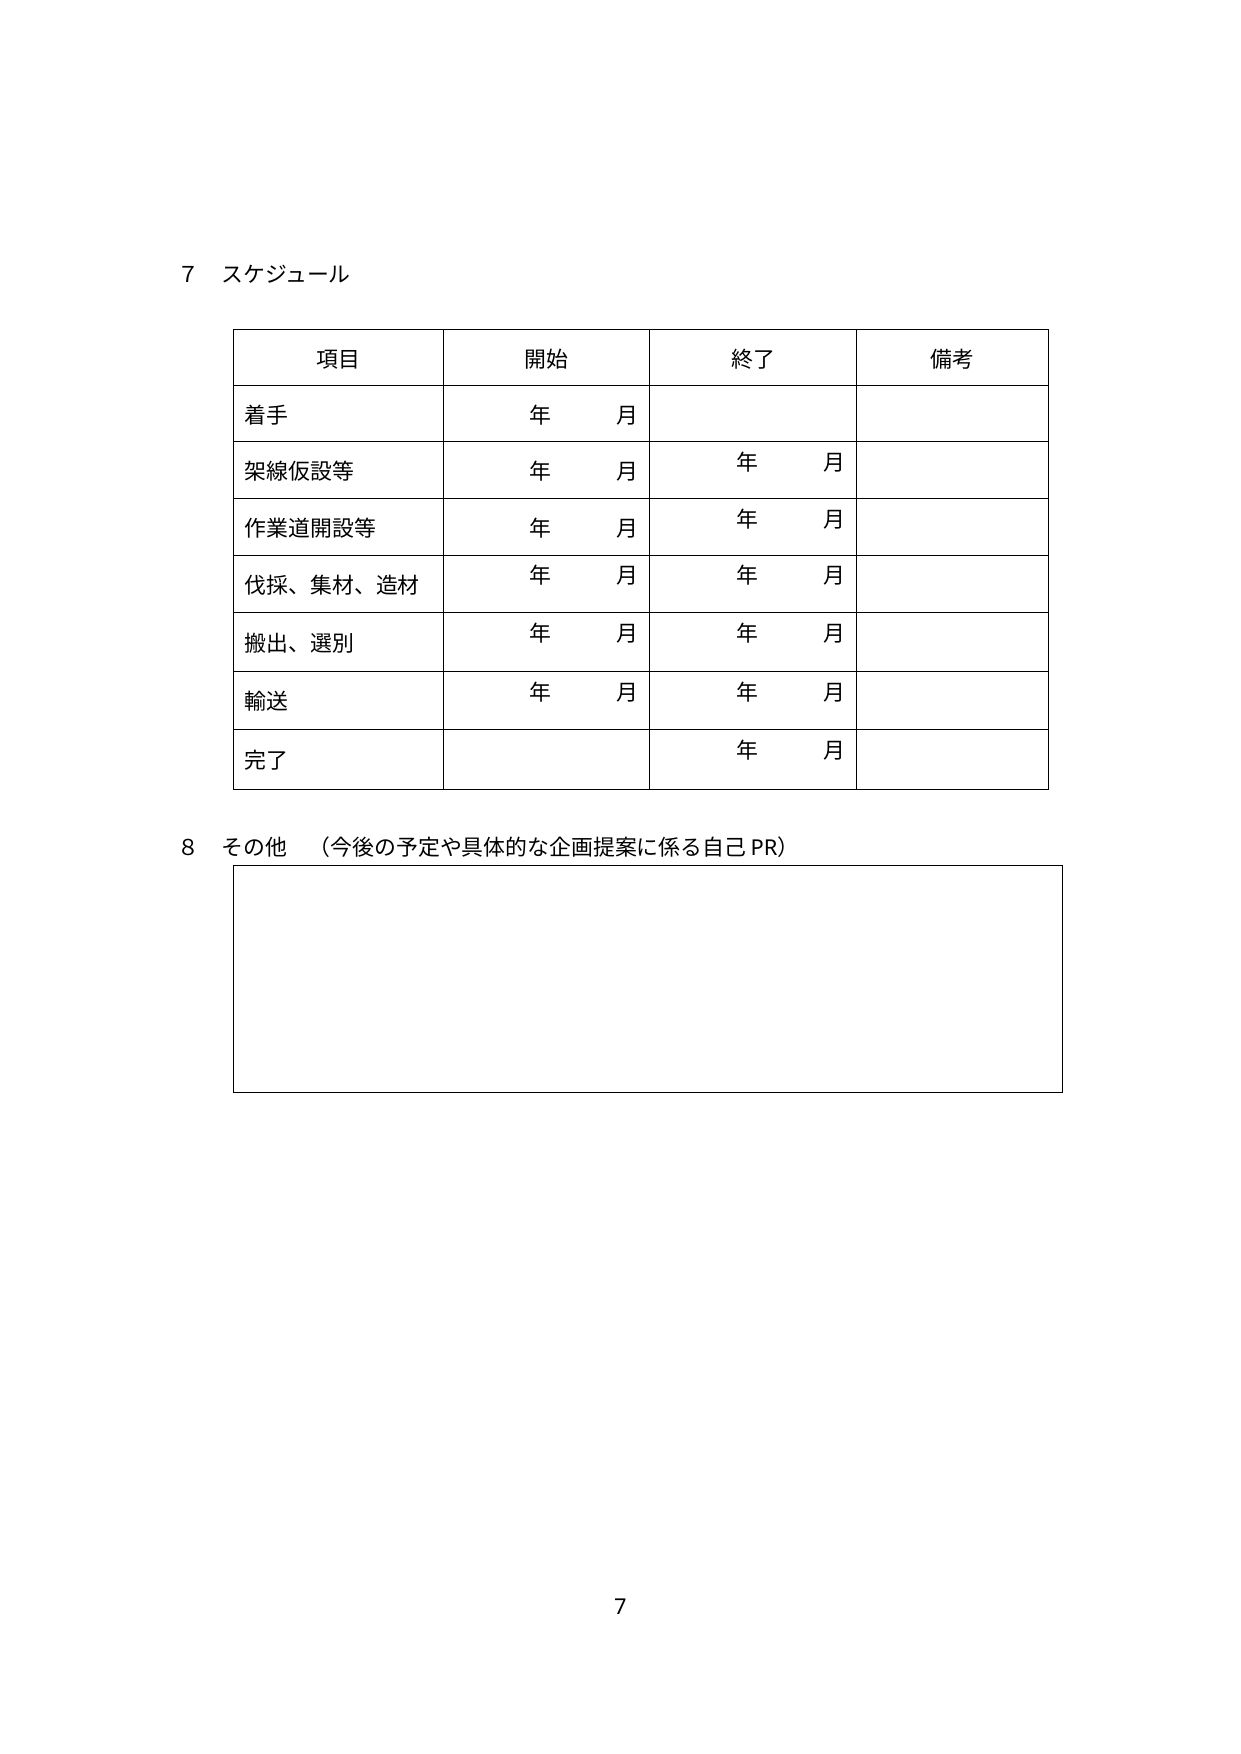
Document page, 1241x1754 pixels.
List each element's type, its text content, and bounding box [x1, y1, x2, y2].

table_cell [650, 386, 856, 441]
table_cell [857, 672, 1048, 729]
table_cell 年 月 [650, 442, 856, 498]
table_cell 年 月 [444, 442, 649, 498]
table_cell 年 月 [650, 730, 856, 788]
table_header [234, 866, 1062, 1092]
table_cell 伐採、集材、造材 [234, 556, 443, 612]
table_header 開始 [444, 330, 649, 385]
table_cell 年 月 [650, 499, 856, 554]
table_cell 輸送 [234, 672, 443, 729]
table_cell [857, 499, 1048, 554]
table_header 終了 [650, 330, 856, 385]
table_cell 年 月 [444, 499, 649, 554]
table_cell [857, 730, 1048, 788]
table_cell [857, 386, 1048, 441]
table_cell 架線仮設等 [234, 442, 443, 498]
text ７ スケジュール [177, 254, 1063, 292]
table_header 備考 [857, 330, 1048, 385]
table_cell 着手 [234, 386, 443, 441]
table_cell [857, 613, 1048, 671]
table_cell 年 月 [650, 672, 856, 729]
table_cell 年 月 [650, 556, 856, 612]
table_cell [857, 442, 1048, 498]
table_cell [444, 730, 649, 788]
table_cell 年 月 [444, 672, 649, 729]
text ８ その他 （今後の予定や具体的な企画提案に係る自己PR） [177, 827, 1063, 864]
table_cell 作業道開設等 [234, 499, 443, 554]
table_cell 年 月 [650, 613, 856, 671]
table_cell 完了 [234, 730, 443, 788]
table_cell [857, 556, 1048, 612]
table_cell 搬出、選別 [234, 613, 443, 671]
table_cell 年 月 [444, 556, 649, 612]
table_header 項目 [234, 330, 443, 385]
table_cell 年 月 [444, 613, 649, 671]
table_cell 年 月 [444, 386, 649, 441]
